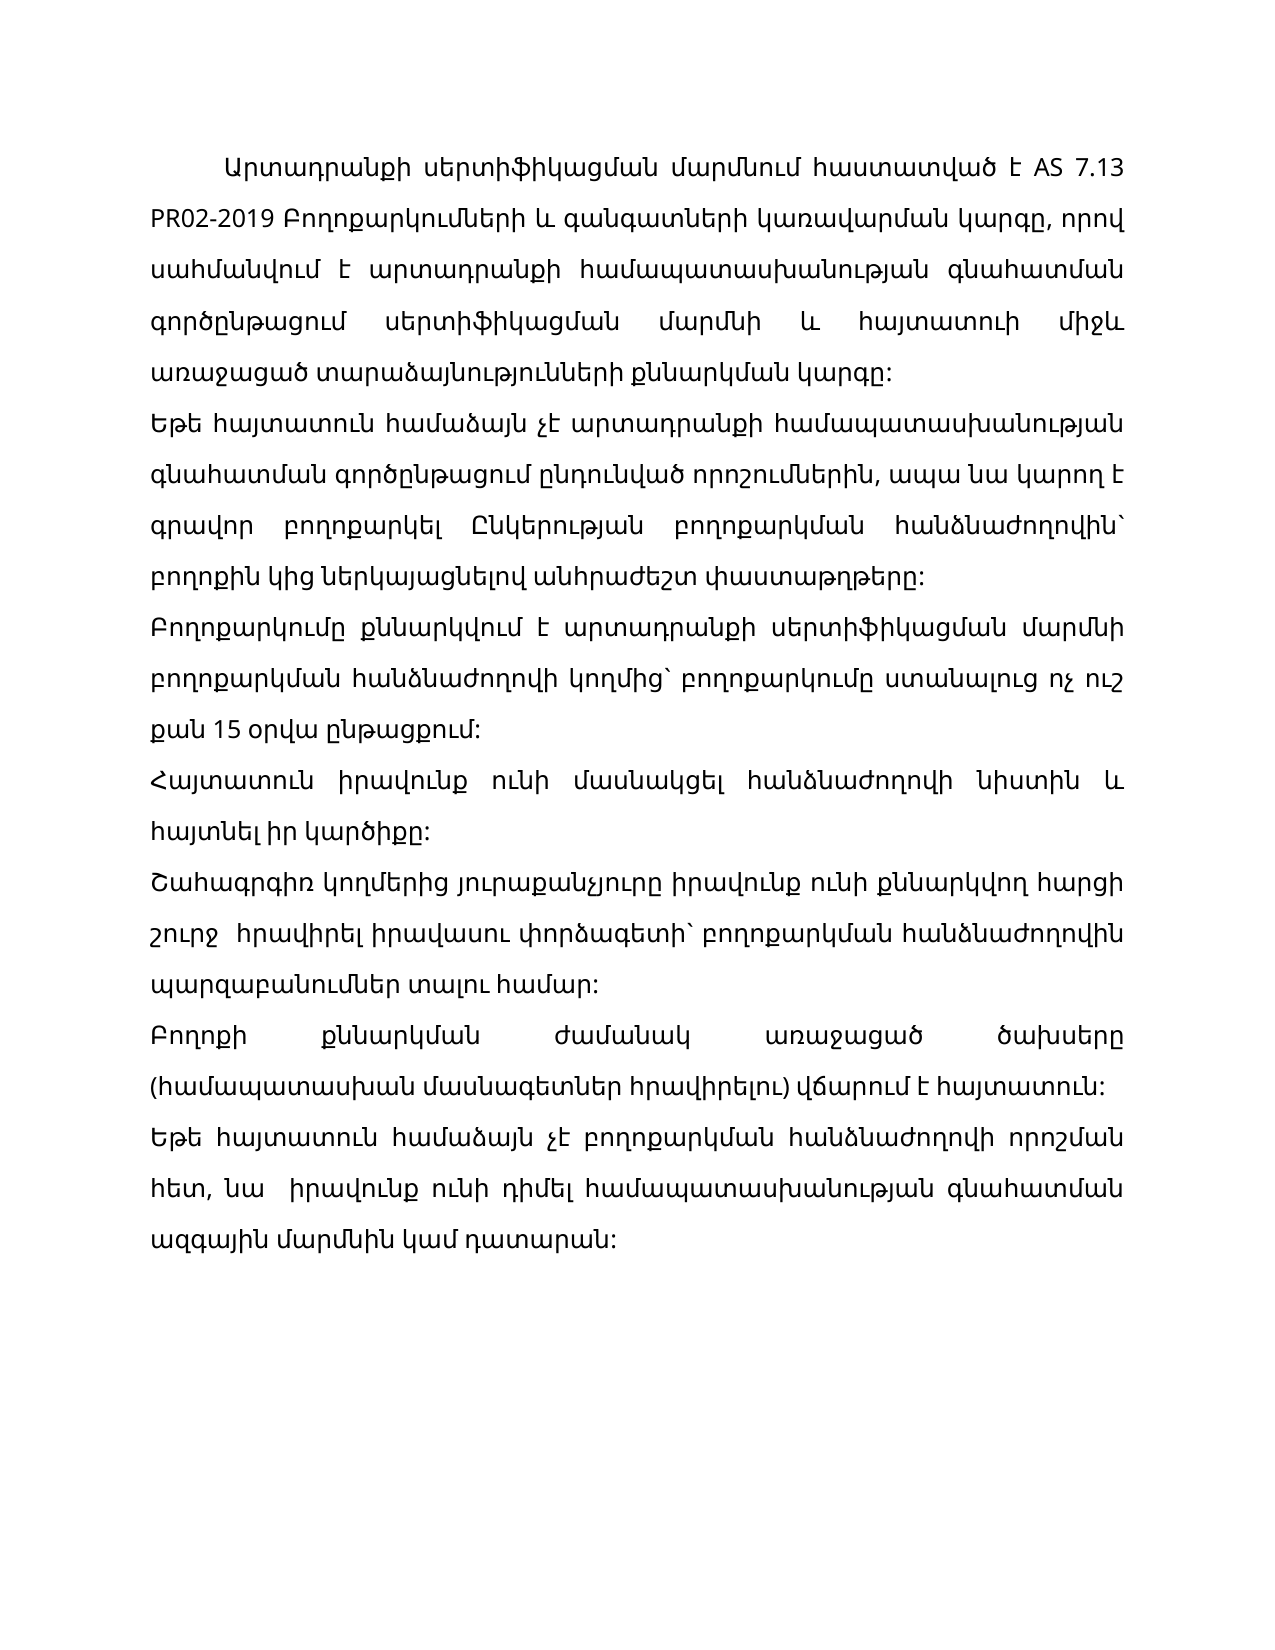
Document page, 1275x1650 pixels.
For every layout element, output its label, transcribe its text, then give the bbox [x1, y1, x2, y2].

text Արտադրանքի սերտիֆիկացման մարմնում հաստատված է AS 7.13 PR02-2019 Բողոքարկումների և գանգատների կառավարման կարգը, որով սահմանվում է արտադրանքի համապատասխանության գնահատման գործընթացում սերտի‎‎ֆիկացման մարմնի և հայտատուի միջև առաջացած տարաձայնությունների քննարկման կարգը: [150, 150, 1125, 388]
text Բողոքի քննարկման ժամանակ առաջացած ծախսերը (համապատասխան մասնագետներ հրավիրելու) վճարում է հայտատուն: [150, 1018, 1125, 1103]
text Բողոքարկումը քննարկվում է արտադրանքի սերտիֆ‎իկացման մարմնի բողոքարկման հանձնաժողովի կողմից` բողոքարկումը ստանալուց ոչ ուշ քան 15 օրվա ընթացքում: [150, 609, 1125, 746]
text Հայտատուն իրավունք ունի մասնակցել հանձնաժողովի նիստին և հայտնել իր կարծիքը: [150, 762, 1125, 848]
text Եթե հայտատուն համաձայն չէ արտադրանքի համապատասխանության գնահատման գործընթացում ընդունված որոշումներին, ապա նա կարող է գրավոր բողոքարկել Ընկերության բողոքարկման հանձնաժողովին` բողոքին կից ներկայացնելով անհրաժեշտ փաստաթղթերը: [150, 405, 1125, 592]
text Շահագրգիռ կողմերից յուրաքանչյուրը իրավունք ունի քննարկվող հարցի շուրջ հրավիրել իրավասու փորձագետի` բողոքարկման հանձնաժողովին պարզաբանումներ տալու համար: [150, 864, 1125, 1001]
text Եթե հայտատուն համաձայն չէ բողոքարկման հանձնաժողովի որոշման հետ, նա իրավունք ունի դիմել համապատասխանության գնահատման ազգային մարմնին կամ դատարան: [150, 1120, 1125, 1256]
